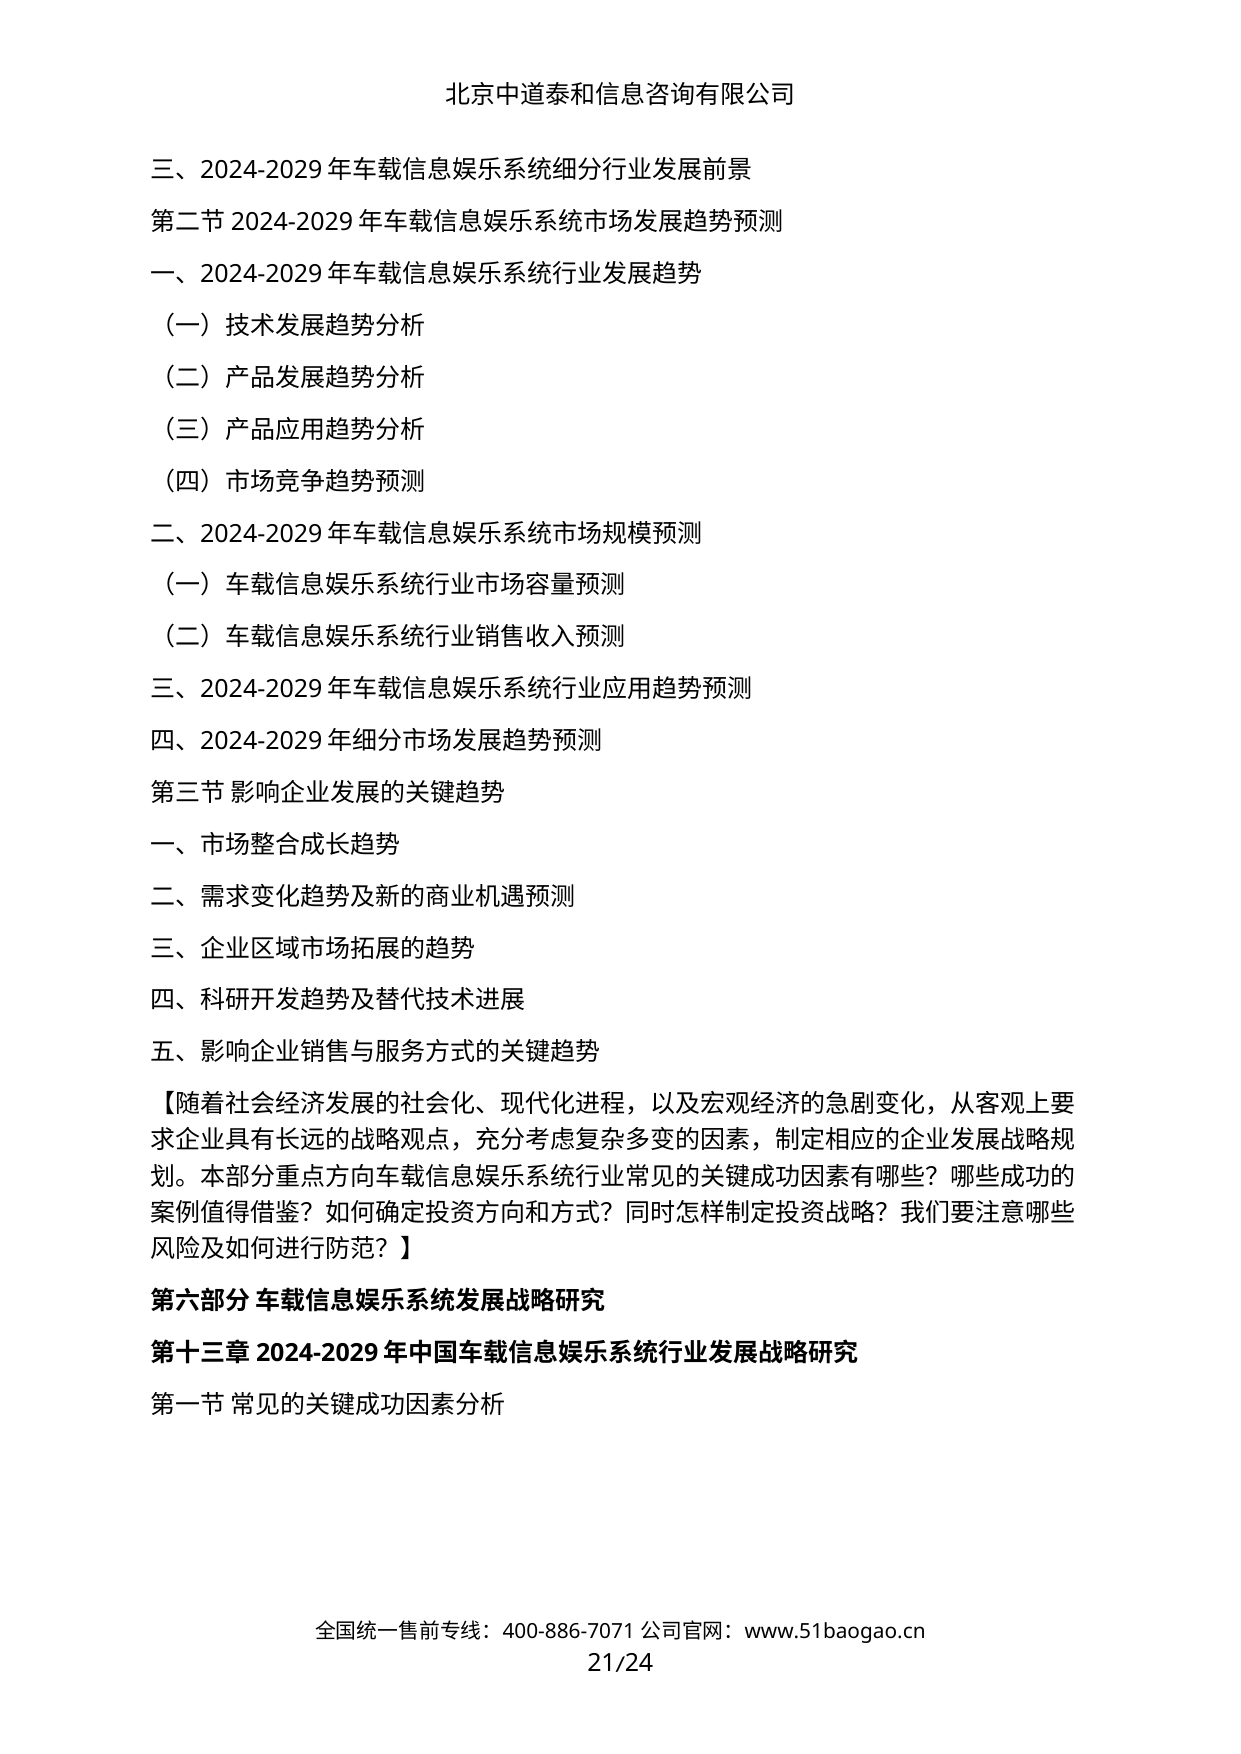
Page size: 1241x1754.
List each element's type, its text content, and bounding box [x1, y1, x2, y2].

text 五、影响企业销售与服务方式的关键趋势 [150, 1032, 1090, 1068]
text 一、市场整合成长趋势 [150, 824, 1090, 861]
text 四、2024-2029年细分市场发展趋势预测 [150, 721, 1090, 757]
text （四）市场竞争趋势预测 [150, 461, 1090, 497]
text 第十三章 2024-2029年中国车载信息娱乐系统行业发展战略研究 [150, 1332, 1090, 1369]
text （二）车载信息娱乐系统行业销售收入预测 [150, 617, 1090, 653]
text 三、2024-2029年车载信息娱乐系统细分行业发展前景 [150, 150, 1090, 186]
text 第三节 影响企业发展的关键趋势 [150, 772, 1090, 809]
text 二、2024-2029年车载信息娱乐系统市场规模预测 [150, 513, 1090, 549]
text （一）车载信息娱乐系统行业市场容量预测 [150, 565, 1090, 601]
text 第二节 2024-2029年车载信息娱乐系统市场发展趋势预测 [150, 202, 1090, 238]
text 【随着社会经济发展的社会化、现代化进程，以及宏观经济的急剧变化，从客观上要求企业具有长远的战略观点，充分考虑复杂多变的因素，制定相应的企业发展战略规划。本部分重点方向车载信息娱乐系统行业常见的关键成功因素有哪些？哪些成功的案例值得借鉴？如何确定投资方向和方式？同时怎样制定投资战略？我们要注意哪些风险及如何进行防范？】 [150, 1084, 1090, 1265]
text （三）产品应用趋势分析 [150, 409, 1090, 446]
text 第六部分 车载信息娱乐系统发展战略研究 [150, 1281, 1090, 1317]
text 一、2024-2029年车载信息娱乐系统行业发展趋势 [150, 254, 1090, 290]
text 四、科研开发趋势及替代技术进展 [150, 980, 1090, 1016]
text （一）技术发展趋势分析 [150, 306, 1090, 342]
text 三、企业区域市场拓展的趋势 [150, 928, 1090, 964]
text 第一节 常见的关键成功因素分析 [150, 1384, 1090, 1421]
text 三、2024-2029年车载信息娱乐系统行业应用趋势预测 [150, 669, 1090, 705]
text （二）产品发展趋势分析 [150, 357, 1090, 394]
text 二、需求变化趋势及新的商业机遇预测 [150, 876, 1090, 912]
